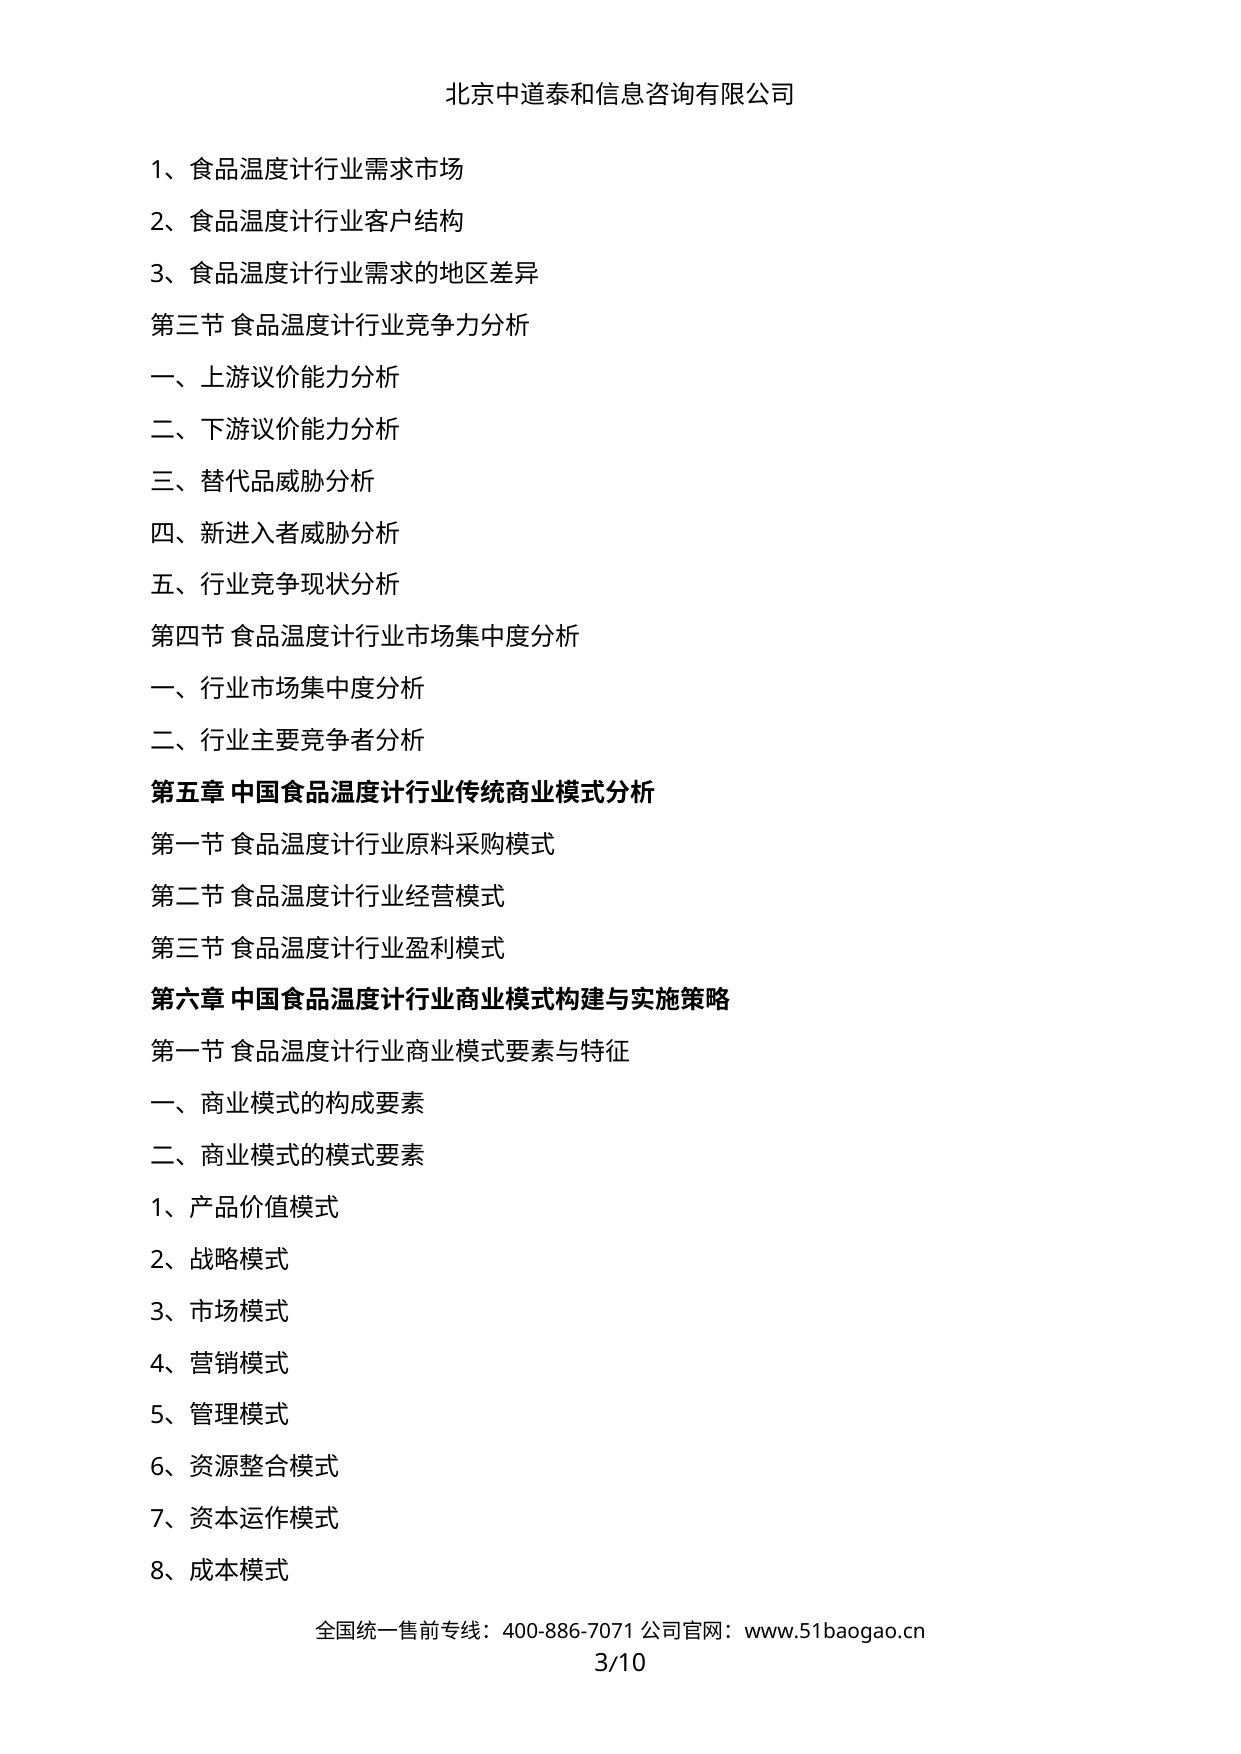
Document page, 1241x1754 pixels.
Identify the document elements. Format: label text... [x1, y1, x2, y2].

text 一、行业市场集中度分析 [150, 669, 1090, 705]
text 五、行业竞争现状分析 [150, 565, 1090, 601]
text 第一节 食品温度计行业原料采购模式 [150, 824, 1090, 861]
text 第三节 食品温度计行业盈利模式 [150, 928, 1090, 964]
text 第三节 食品温度计行业竞争力分析 [150, 306, 1090, 342]
text 8、成本模式 [150, 1551, 1090, 1587]
text 1、食品温度计行业需求市场 [150, 150, 1090, 186]
text 二、行业主要竞争者分析 [150, 721, 1090, 757]
text 6、资源整合模式 [150, 1447, 1090, 1483]
text 一、上游议价能力分析 [150, 357, 1090, 394]
text 二、商业模式的模式要素 [150, 1136, 1090, 1172]
text 3、市场模式 [150, 1291, 1090, 1327]
text 2、战略模式 [150, 1239, 1090, 1276]
text 一、商业模式的构成要素 [150, 1084, 1090, 1120]
text 2、食品温度计行业客户结构 [150, 202, 1090, 238]
text 第一节 食品温度计行业商业模式要素与特征 [150, 1032, 1090, 1068]
text 7、资本运作模式 [150, 1499, 1090, 1535]
text 四、新进入者威胁分析 [150, 513, 1090, 549]
text 1、产品价值模式 [150, 1187, 1090, 1224]
text 三、替代品威胁分析 [150, 461, 1090, 497]
text 第四节 食品温度计行业市场集中度分析 [150, 617, 1090, 653]
text 第五章 中国食品温度计行业传统商业模式分析 [150, 772, 1090, 809]
text 3、食品温度计行业需求的地区差异 [150, 254, 1090, 290]
text 二、下游议价能力分析 [150, 409, 1090, 446]
text 第六章 中国食品温度计行业商业模式构建与实施策略 [150, 980, 1090, 1016]
text 4、营销模式 [150, 1343, 1090, 1379]
text 第二节 食品温度计行业经营模式 [150, 876, 1090, 912]
text 5、管理模式 [150, 1395, 1090, 1431]
